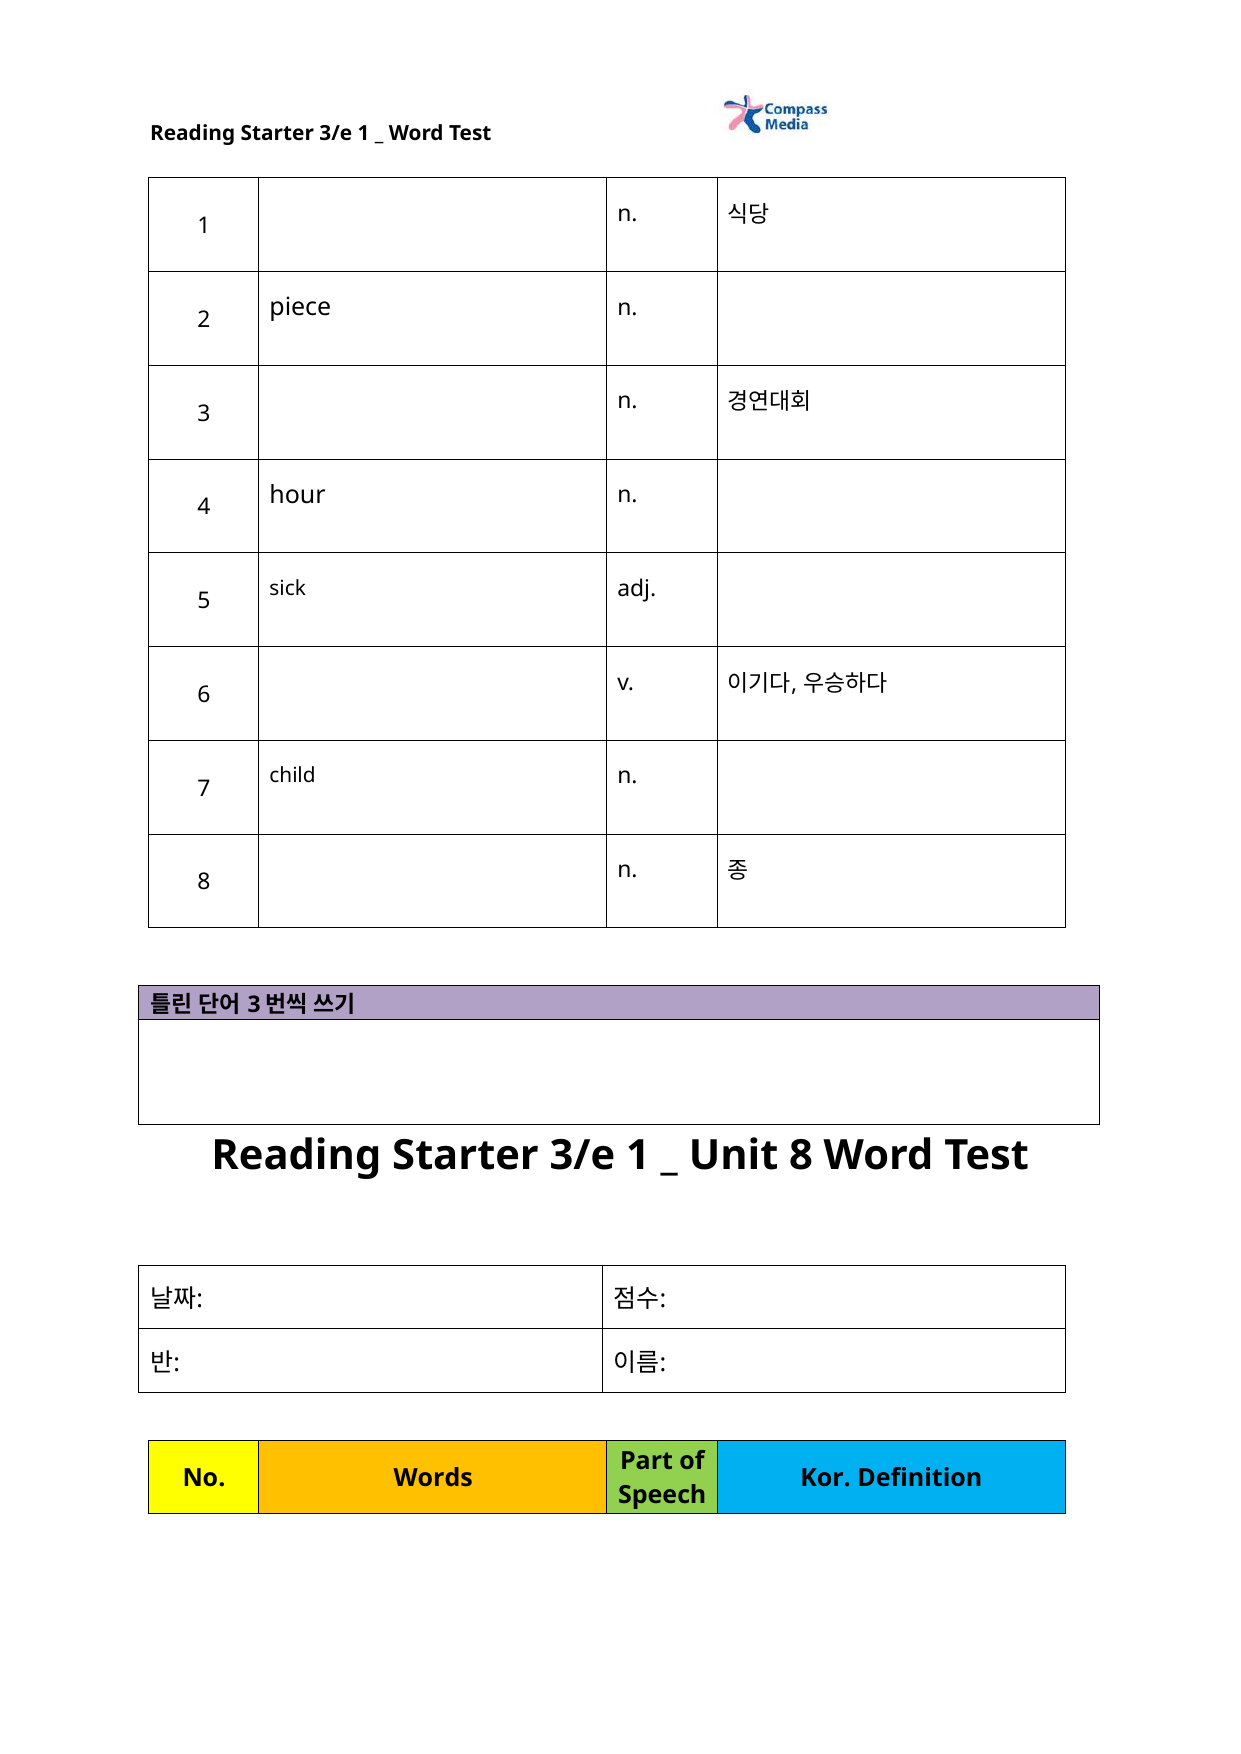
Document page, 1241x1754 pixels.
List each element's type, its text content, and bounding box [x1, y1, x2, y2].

table_header Part of Speech [607, 1441, 717, 1513]
table_header 날짜: [139, 1266, 602, 1328]
table_cell 이름: [603, 1329, 1065, 1392]
table_cell [718, 272, 1065, 365]
table_cell [259, 366, 606, 458]
table_cell n. [607, 178, 717, 271]
table_header Words [259, 1441, 606, 1513]
table_cell 7 [149, 741, 258, 833]
table_cell 이기다, 우승하다 [718, 647, 1065, 740]
table_cell adj. [607, 553, 717, 646]
table_cell [259, 178, 606, 271]
table_cell 3 [149, 366, 258, 458]
table_cell n. [607, 272, 717, 365]
table_cell 종 [718, 835, 1065, 927]
table_cell 경연대회 [718, 366, 1065, 458]
table_cell 반: [139, 1329, 602, 1392]
table_cell [139, 1020, 1099, 1124]
table_cell 4 [149, 460, 258, 552]
table_cell [259, 647, 606, 740]
table_header Kor. Definition [718, 1441, 1065, 1513]
table_cell 1 [149, 178, 258, 271]
table_cell piece [259, 272, 606, 365]
table_cell sick [259, 553, 606, 646]
table_cell [718, 460, 1065, 552]
table_cell hour [259, 460, 606, 552]
table_cell n. [607, 835, 717, 927]
table_cell v. [607, 647, 717, 740]
picture [713, 88, 839, 140]
table_cell 식당 [718, 178, 1065, 271]
table_header 틀린 단어 3번씩 쓰기 [139, 986, 1099, 1019]
table_header 점수: [603, 1266, 1065, 1328]
table_cell 2 [149, 272, 258, 365]
table_header No. [149, 1441, 258, 1513]
table_cell child [259, 741, 606, 833]
table_cell [718, 741, 1065, 833]
text Reading Starter 3/e 1 _ Unit 8 Word Test [150, 1125, 1090, 1182]
table_cell 8 [149, 835, 258, 927]
table_cell [718, 553, 1065, 646]
table_cell n. [607, 741, 717, 833]
table_cell n. [607, 366, 717, 458]
table_cell [259, 835, 606, 927]
table_cell n. [607, 460, 717, 552]
table_cell 6 [149, 647, 258, 740]
table_cell 5 [149, 553, 258, 646]
